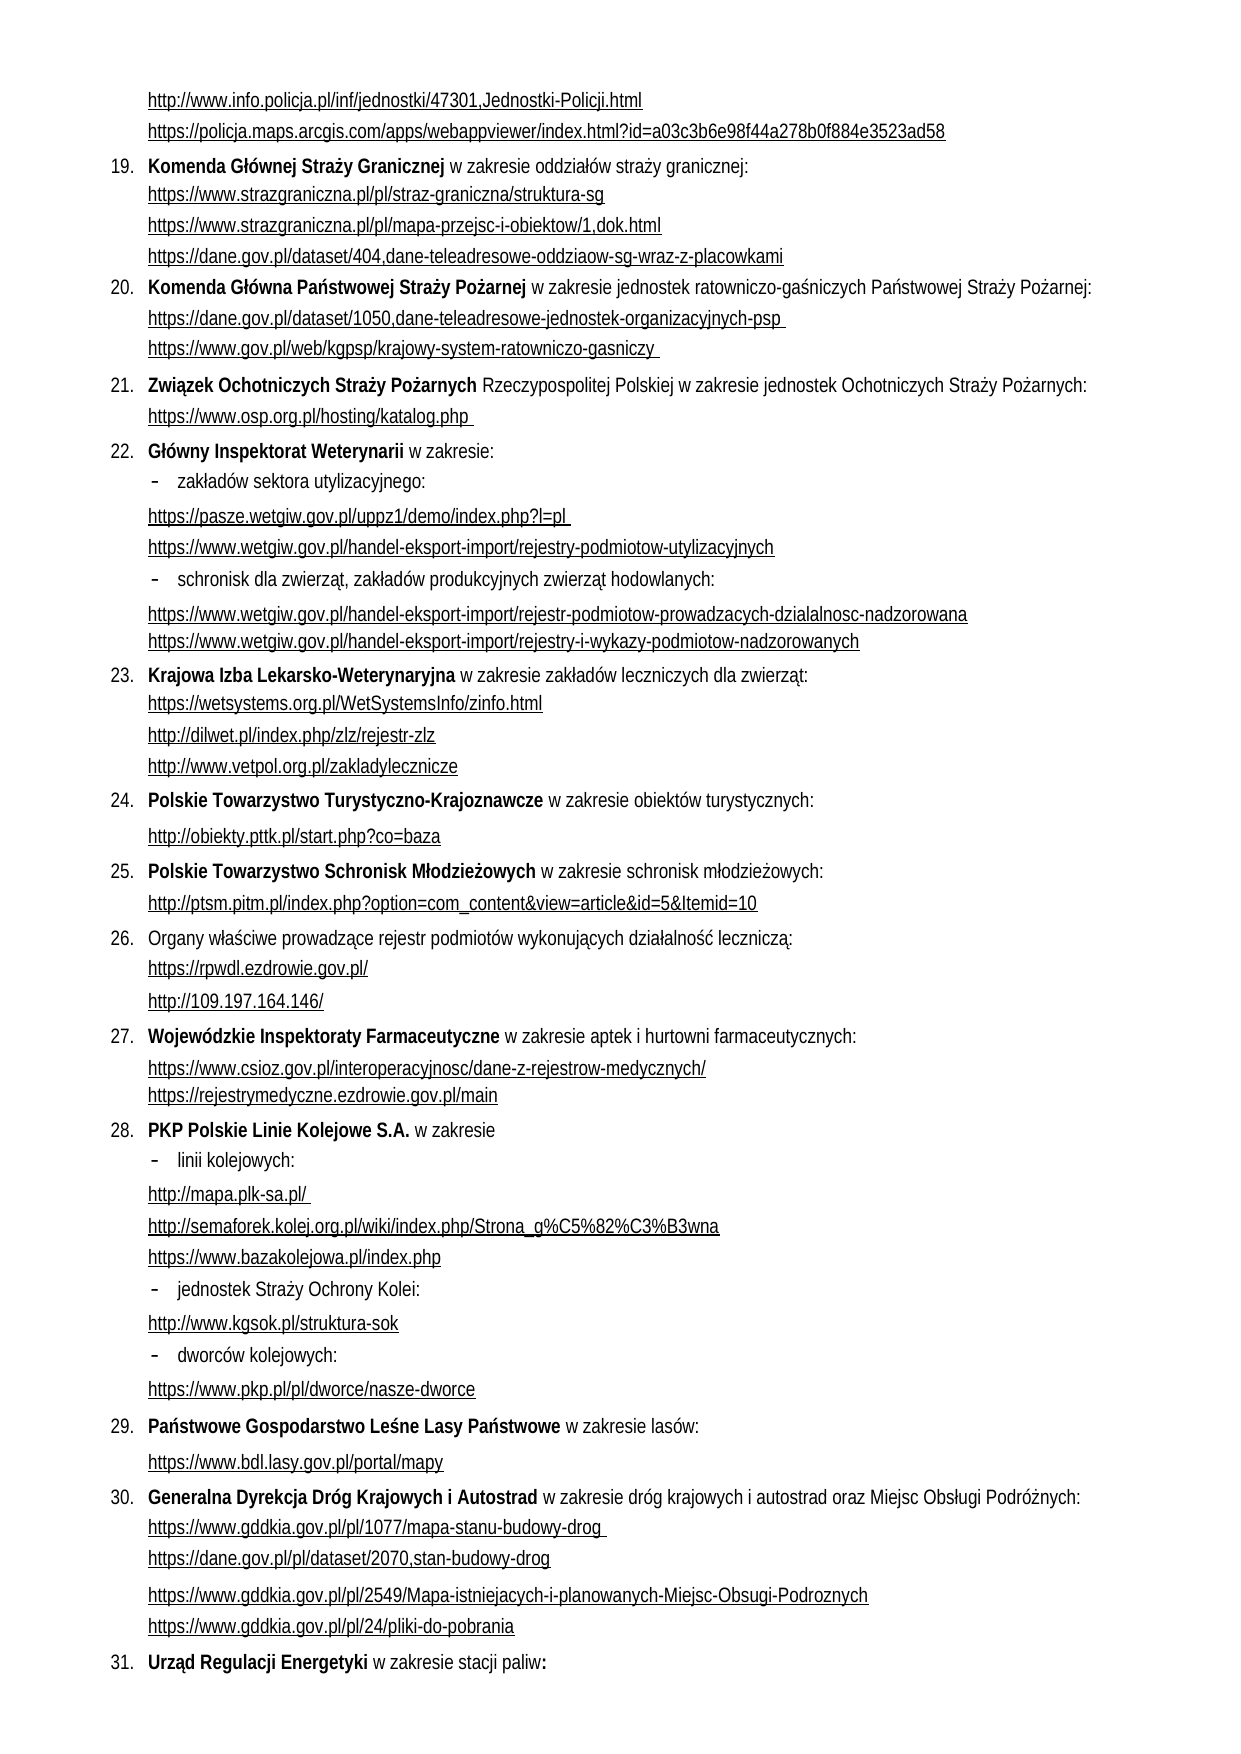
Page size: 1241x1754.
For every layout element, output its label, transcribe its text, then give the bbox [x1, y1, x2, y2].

text http://mapa.plk-sa.pl/ [148, 1182, 1137, 1206]
text https://www.bazakolejowa.pl/index.php [148, 1245, 1137, 1269]
text https://wetsystems.org.pl/WetSystemsInfo/zinfo.html [148, 689, 1137, 716]
list Komenda Głównej Straży Granicznej w zakresie oddziałów straży granicznej: [111, 148, 1137, 180]
list Związek Ochotniczych Straży Pożarnych Rzeczypospolitej Polskiej w zakresie jednostek Ochotniczych Straży Pożarnych: [110, 367, 1137, 398]
list dworców kolejowych: [148, 1343, 1137, 1369]
subtitle https://www.wetgiw.gov.pl/handel-eksport-import/rejestr-podmiotow-prowadzacych-dzialalnosc-nadzorowana [148, 599, 1137, 627]
text https://www.gddkia.gov.pl/pl/24/pliki-do-pobrania [148, 1609, 1137, 1640]
text https://www.wetgiw.gov.pl/handel-eksport-import/rejestry-i-wykazy-podmiotow-nadzorowanych [148, 627, 1137, 654]
text https://rpwdl.ezdrowie.gov.pl/ [148, 952, 1137, 981]
text https://pasze.wetgiw.gov.pl/uppz1/demo/index.php?l=pl [148, 504, 1137, 528]
list Polskie Towarzystwo Schronisk Młodzieżowych w zakresie schronisk młodzieżowych: [110, 854, 1137, 885]
text https://www.gddkia.gov.pl/pl/1077/mapa-stanu-budowy-drog [148, 1515, 1137, 1539]
text https://www.strazgraniczna.pl/pl/straz-graniczna/struktura-sg [148, 180, 1137, 207]
text https://dane.gov.pl/dataset/404,dane-teleadresowe-oddziaow-sg-wraz-z-placowkami [148, 242, 1137, 269]
text http://109.197.164.146/ [148, 985, 1137, 1014]
list Polskie Towarzystwo Turystyczno-Krajoznawcze w zakresie obiektów turystycznych: [110, 783, 1137, 814]
text https://www.osp.org.pl/hosting/katalog.php [148, 398, 1137, 430]
text https://www.strazgraniczna.pl/pl/mapa-przejsc-i-obiektow/1,dok.html [148, 211, 1137, 238]
list Wojewódzkie Inspektoraty Farmaceutyczne w zakresie aptek i hurtowni farmaceutycznych: [110, 1018, 1137, 1049]
text https://policja.maps.arcgis.com/apps/webappviewer/index.html?id=a03c3b6e98f44a278b0f884e3523ad58 [148, 117, 1137, 144]
list zakładów sektora utylizacyjnego: [148, 469, 1137, 496]
text http://www.info.policja.pl/inf/jednostki/47301,Jednostki-Policji.html [148, 86, 1137, 113]
text https://www.gov.pl/web/kgpsp/krajowy-system-ratowniczo-gasniczy [148, 336, 1137, 360]
list Główny Inspektorat Weterynarii w zakresie: [110, 434, 1137, 465]
list Komenda Główna Państwowej Straży Pożarnej w zakresie jednostek ratowniczo-gaśniczych Państwowej Straży Pożarnej: [110, 269, 1137, 301]
list schronisk dla zwierząt, zakładów produkcyjnych zwierząt hodowlanych: [148, 567, 1137, 593]
text http://www.kgsok.pl/struktura-sok [148, 1311, 1137, 1335]
list linii kolejowych: [148, 1147, 1137, 1174]
subtitle https://www.csioz.gov.pl/interoperacyjnosc/dane-z-rejestrow-medycznych/ [148, 1054, 1137, 1081]
text https://www.bdl.lasy.gov.pl/portal/mapy [148, 1444, 1137, 1476]
text https://dane.gov.pl/pl/dataset/2070,stan-budowy-drog [148, 1546, 1137, 1570]
text https://dane.gov.pl/dataset/1050,dane-teleadresowe-jednostek-organizacyjnych-psp [148, 301, 1137, 332]
list Krajowa Izba Lekarsko-Weterynaryjna w zakresie zakładów leczniczych dla zwierząt: [110, 658, 1137, 689]
list PKP Polskie Linie Kolejowe S.A. w zakresie [110, 1112, 1137, 1143]
list Organy właściwe prowadzące rejestr podmiotów wykonujących działalność leczniczą: [110, 920, 1137, 952]
text http://ptsm.pitm.pl/index.php?option=com_content&view=article&id=5&Itemid=10 [148, 885, 1137, 916]
text https://rejestrymedyczne.ezdrowie.gov.pl/main [148, 1081, 1137, 1108]
text http://dilwet.pl/index.php/zlz/rejestr-zlz [148, 720, 1137, 747]
list Państwowe Gospodarstwo Leśne Lasy Państwowe w zakresie lasów: [110, 1409, 1137, 1440]
list Generalna Dyrekcja Dróg Krajowych i Autostrad w zakresie dróg krajowych i autostrad oraz Miejsc Obsługi Podróżnych: [110, 1480, 1137, 1511]
text https://www.pkp.pl/pl/dworce/nasze-dworce [148, 1377, 1137, 1401]
list Urząd Regulacji Energetyki w zakresie stacji paliw: [110, 1644, 1137, 1675]
text http://obiekty.pttk.pl/start.php?co=baza [148, 818, 1137, 849]
text http://semaforek.kolej.org.pl/wiki/index.php/Strona_g%C5%82%C3%B3wna [148, 1213, 1137, 1237]
text https://www.gddkia.gov.pl/pl/2549/Mapa-istniejacych-i-planowanych-Miejsc-Obsugi-Podroznych [148, 1577, 1137, 1609]
list jednostek Straży Ochrony Kolei: [148, 1277, 1137, 1303]
text https://www.wetgiw.gov.pl/handel-eksport-import/rejestry-podmiotow-utylizacyjnych [148, 535, 1137, 559]
text http://www.vetpol.org.pl/zakladylecznicze [148, 752, 1137, 779]
